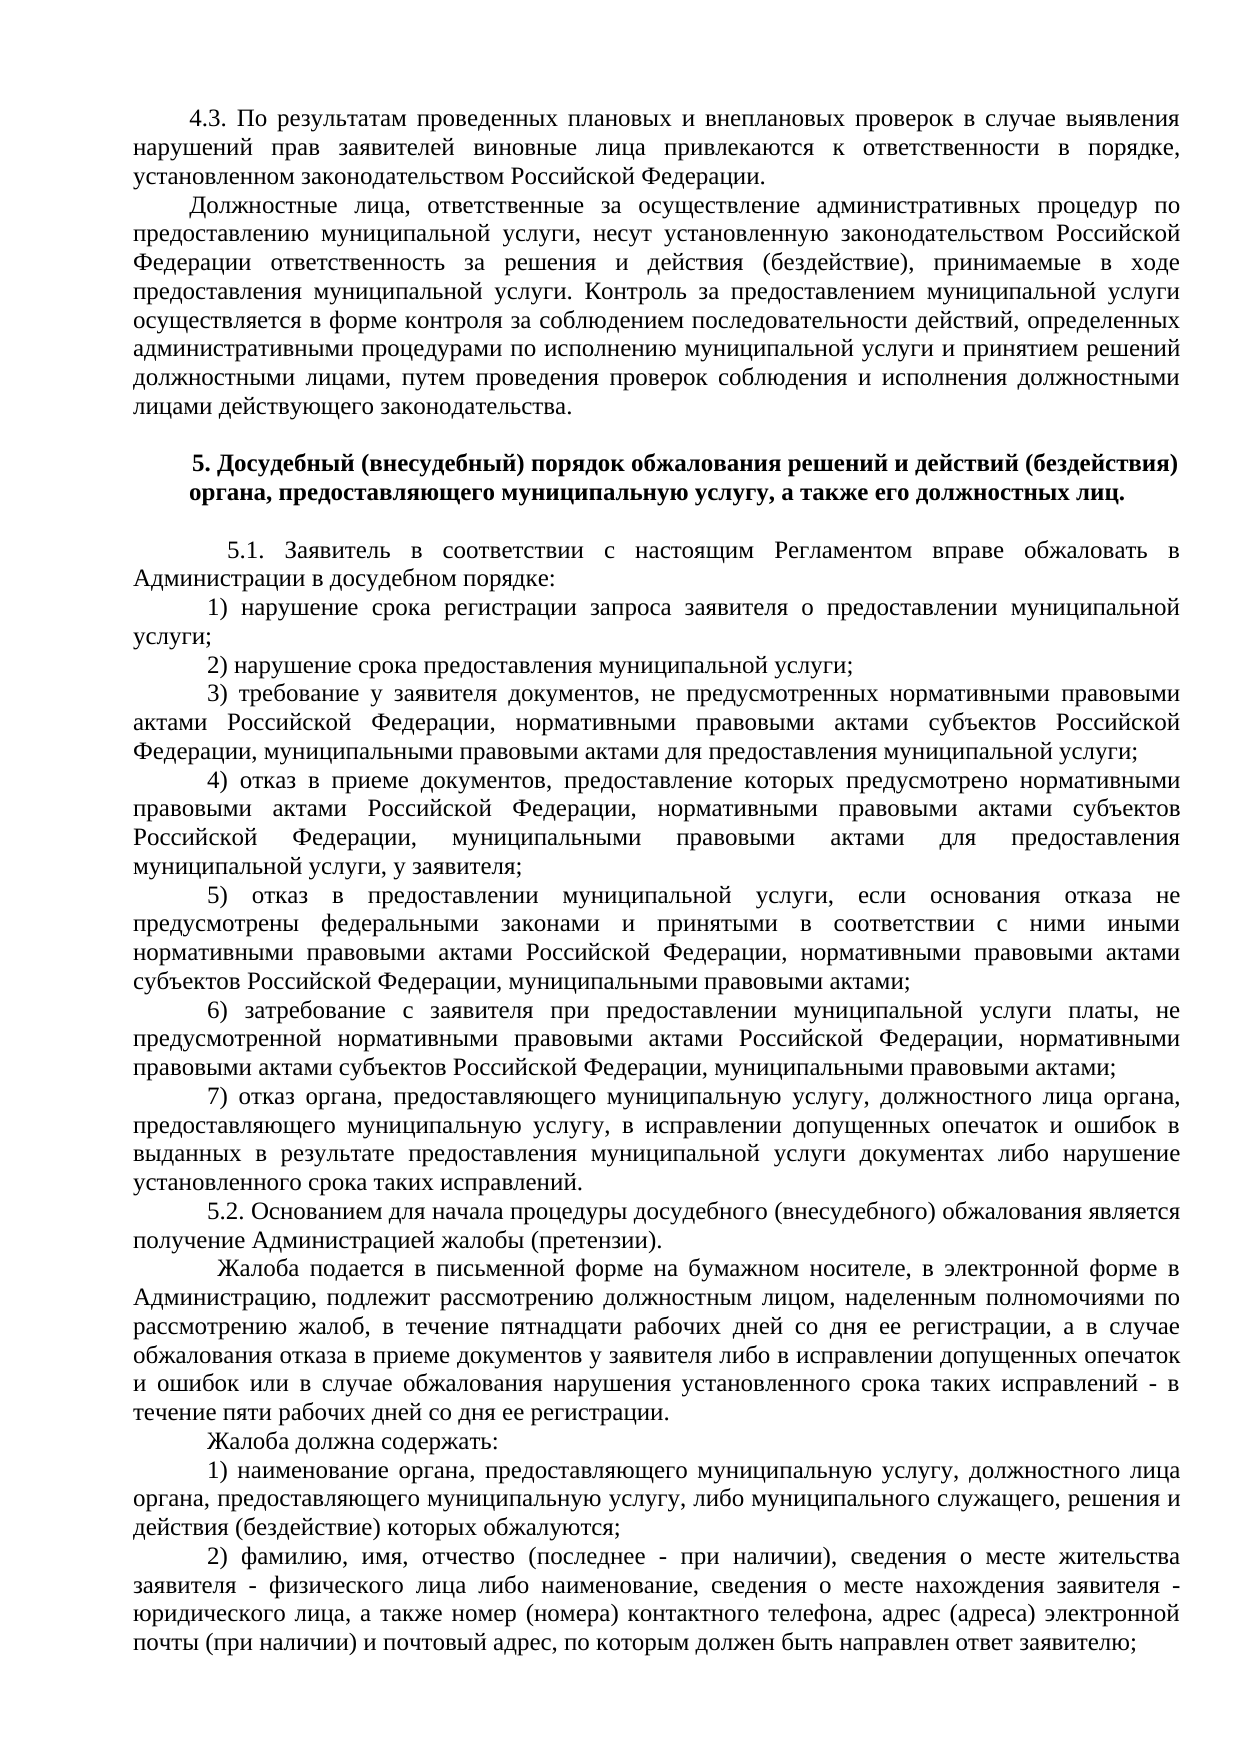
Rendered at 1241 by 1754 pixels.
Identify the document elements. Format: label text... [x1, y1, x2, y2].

text 7) отказ органа, предоставляющего муниципальную услугу, должностного лица органа, предоставляющего муниципальную услугу, в исправлении допущенных опечаток и ошибок в выданных в результате предоставления муниципальной услуги документах либо нарушение установленного срока таких исправлений. [133, 1081, 1181, 1196]
text Должностные лица, ответственные за осуществление административных процедур по предоставлению муниципальной услуги, несут установленную законодательством Российской Федерации ответственность за решения и действия (бездействие), принимаемые в ходе предоставления муниципальной услуги. Контроль за предоставлением муниципальной услуги осуществляется в форме контроля за соблюдением последовательности действий, определенных административными процедурами по исполнению муниципальной услуги и принятием решений должностными лицами, путем проведения проверок соблюдения и исполнения должностными лицами действующего законодательства. [133, 190, 1181, 420]
text 2) фамилию, имя, отчество (последнее - при наличии), сведения о месте жительства заявителя - физического лица либо наименование, сведения о месте нахождения заявителя - юридического лица, а также номер (номера) контактного телефона, адрес (адреса) электронной почты (при наличии) и почтовый адрес, по которым должен быть направлен ответ заявителю; [133, 1541, 1181, 1656]
text 5. Досудебный (внесудебный) порядок обжалования решений и действий (бездействия) органа, предоставляющего муниципальную услугу, а также его должностных лиц. [133, 448, 1181, 506]
text 5) отказ в предоставлении муниципальной услуги, если основания отказа не предусмотрены федеральными законами и принятыми в соответствии с ними иными нормативными правовыми актами Российской Федерации, нормативными правовыми актами субъектов Российской Федерации, муниципальными правовыми актами; [133, 880, 1181, 995]
text Жалоба подается в письменной форме на бумажном носителе, в электронной форме в Администрацию, подлежит рассмотрению должностным лицом, наделенным полномочиями по рассмотрению жалоб, в течение пятнадцати рабочих дней со дня ее регистрации, а в случае обжалования отказа в приеме документов у заявителя либо в исправлении допущенных опечаток и ошибок или в случае обжалования нарушения установленного срока таких исправлений - в течение пяти рабочих дней со дня ее регистрации. [133, 1253, 1181, 1426]
text 6) затребование с заявителя при предоставлении муниципальной услуги платы, не предусмотренной нормативными правовыми актами Российской Федерации, нормативными правовыми актами субъектов Российской Федерации, муниципальными правовыми актами; [133, 995, 1181, 1081]
text 4.3. По результатам проведенных плановых и внеплановых проверок в случае выявления нарушений прав заявителей виновные лица привлекаются к ответственности в порядке, установленном законодательством Российской Федерации. [133, 103, 1181, 190]
text Жалоба должна содержать: [133, 1426, 1181, 1455]
text 1) нарушение срока регистрации запроса заявителя о предоставлении муниципальной услуги; [133, 592, 1181, 650]
text 3) требование у заявителя документов, не предусмотренных нормативными правовыми актами Российской Федерации, нормативными правовыми актами субъектов Российской Федерации, муниципальными правовыми актами для предоставления муниципальной услуги; [133, 678, 1181, 765]
text 1) наименование органа, предоставляющего муниципальную услугу, должностного лица органа, предоставляющего муниципальную услугу, либо муниципального служащего, решения и действия (бездействие) которых обжалуются; [133, 1455, 1181, 1541]
text 5.2. Основанием для начала процедуры досудебного (внесудебного) обжалования является получение Администрацией жалобы (претензии). [133, 1196, 1181, 1253]
text 5.1. Заявитель в соответствии с настоящим Регламентом вправе обжаловать в Администрации в досудебном порядке: [133, 535, 1181, 592]
text 2) нарушение срока предоставления муниципальной услуги; [133, 650, 1181, 678]
text 4) отказ в приеме документов, предоставление которых предусмотрено нормативными правовыми актами Российской Федерации, нормативными правовыми актами субъектов Российской Федерации, муниципальными правовыми актами для предоставления муниципальной услуги, у заявителя; [133, 765, 1181, 880]
